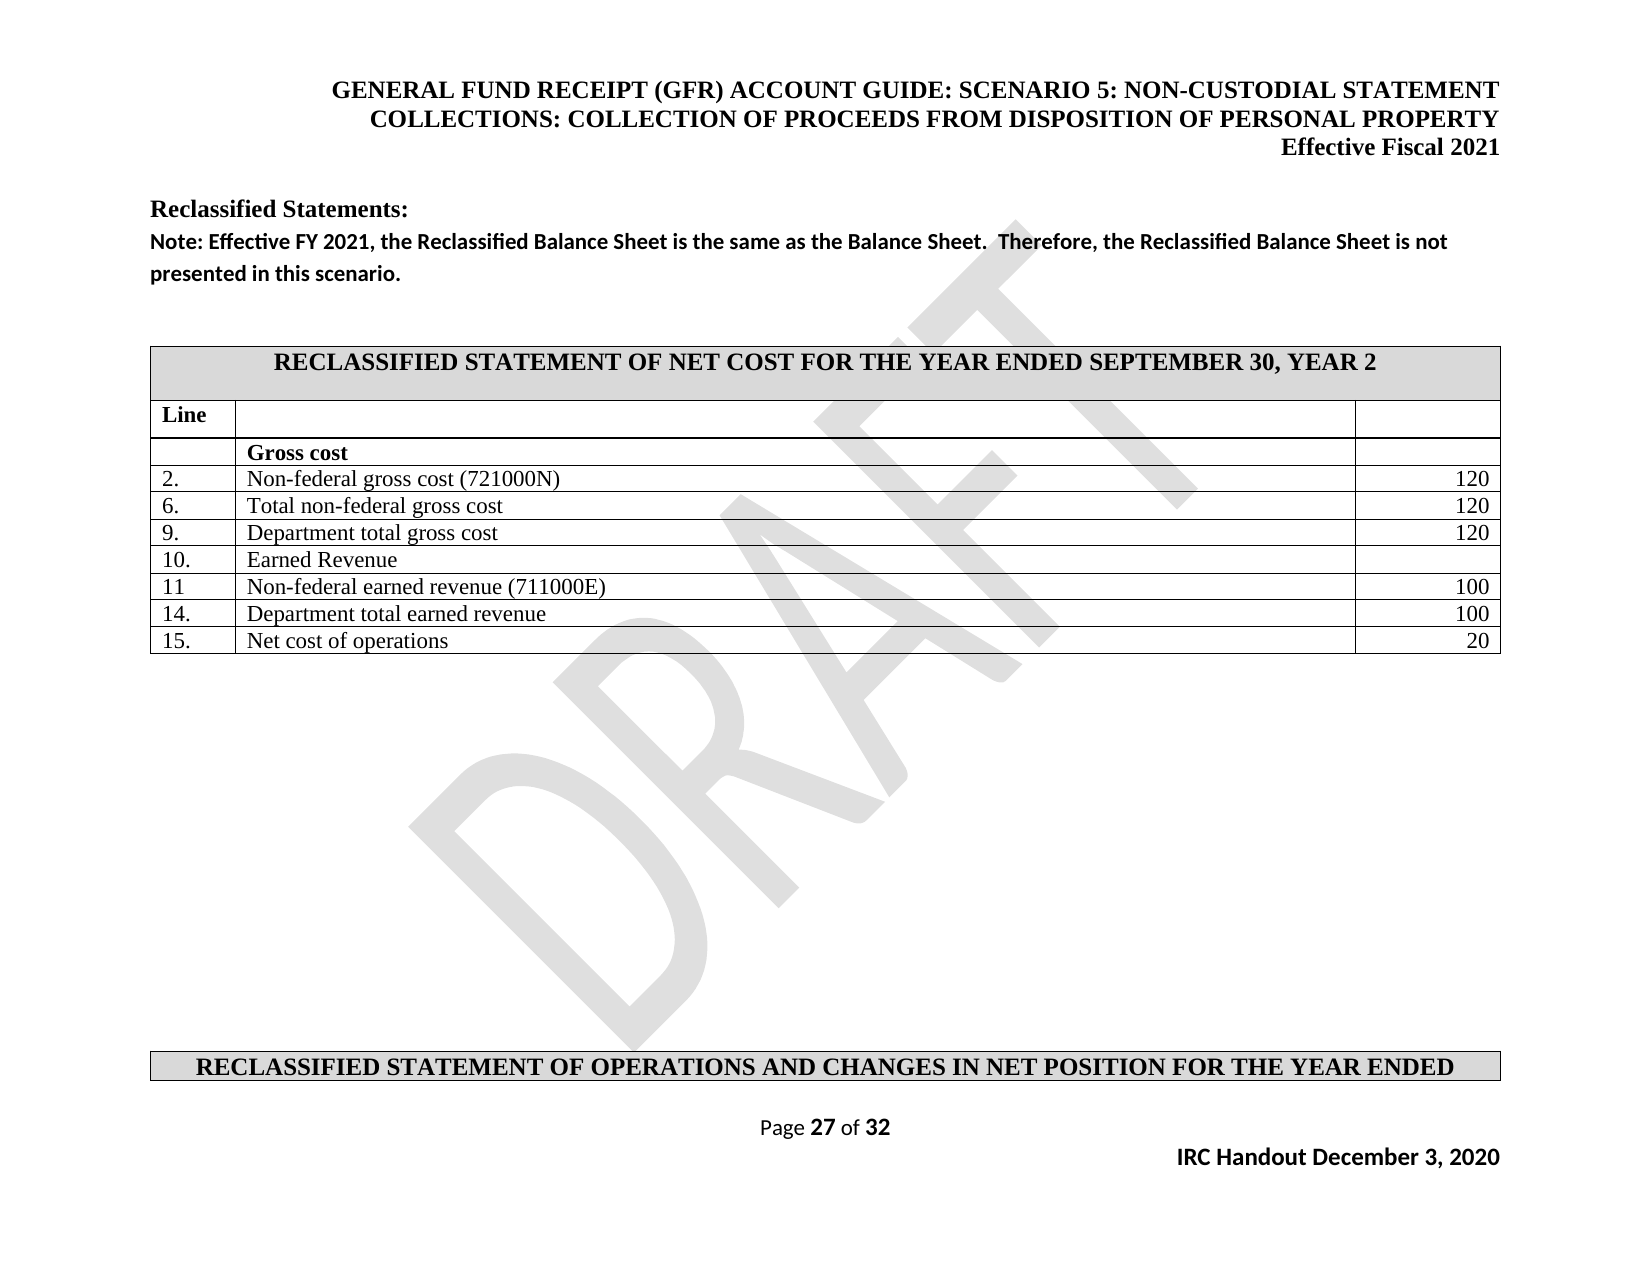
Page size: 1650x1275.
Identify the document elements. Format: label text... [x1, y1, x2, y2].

table_cell 15. [151, 627, 235, 653]
table_cell 120 [1356, 466, 1500, 491]
table_cell 14. [151, 600, 235, 626]
text Note: Effective FY 2021, the Reclassified Balance Sheet is the same as the Balance Sheet. Therefore, the Reclassified Balance Sheet is not presented in this scenario. [150, 227, 1500, 287]
table_cell Total non-federal gross cost [236, 492, 1355, 518]
table_cell Department total gross cost [236, 520, 1355, 545]
table_cell [1356, 439, 1500, 464]
table_cell 120 [1356, 492, 1500, 518]
table_cell 10. [151, 546, 235, 572]
table_cell [151, 439, 235, 464]
table_cell 100 [1356, 600, 1500, 626]
table_cell [1356, 401, 1500, 437]
table_cell Department total earned revenue [236, 600, 1355, 626]
table_cell Non-federal earned revenue (711000E) [236, 574, 1355, 599]
table_header RECLASSIFIED STATEMENT OF NET COST FOR THE YEAR ENDED SEPTEMBER 30, YEAR 2 [151, 347, 1500, 400]
table_cell [1356, 546, 1500, 572]
table_cell 9. [151, 520, 235, 545]
table_cell 11 [151, 574, 235, 599]
table_cell Net cost of operations [236, 627, 1355, 653]
table_cell 120 [1356, 520, 1500, 545]
table_cell 2. [151, 466, 235, 491]
table_cell 20 [1356, 627, 1500, 653]
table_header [151, 1052, 1500, 1080]
table_cell Line No. [151, 401, 235, 437]
table_cell Earned Revenue [236, 546, 1355, 572]
table_cell Non-federal gross cost (721000N) [236, 466, 1355, 491]
table_cell [236, 401, 1355, 437]
table_cell 6. [151, 492, 235, 518]
table_cell 100 [1356, 574, 1500, 599]
table_cell Gross cost [236, 439, 1355, 464]
text Reclassified Statements: [150, 194, 1500, 223]
